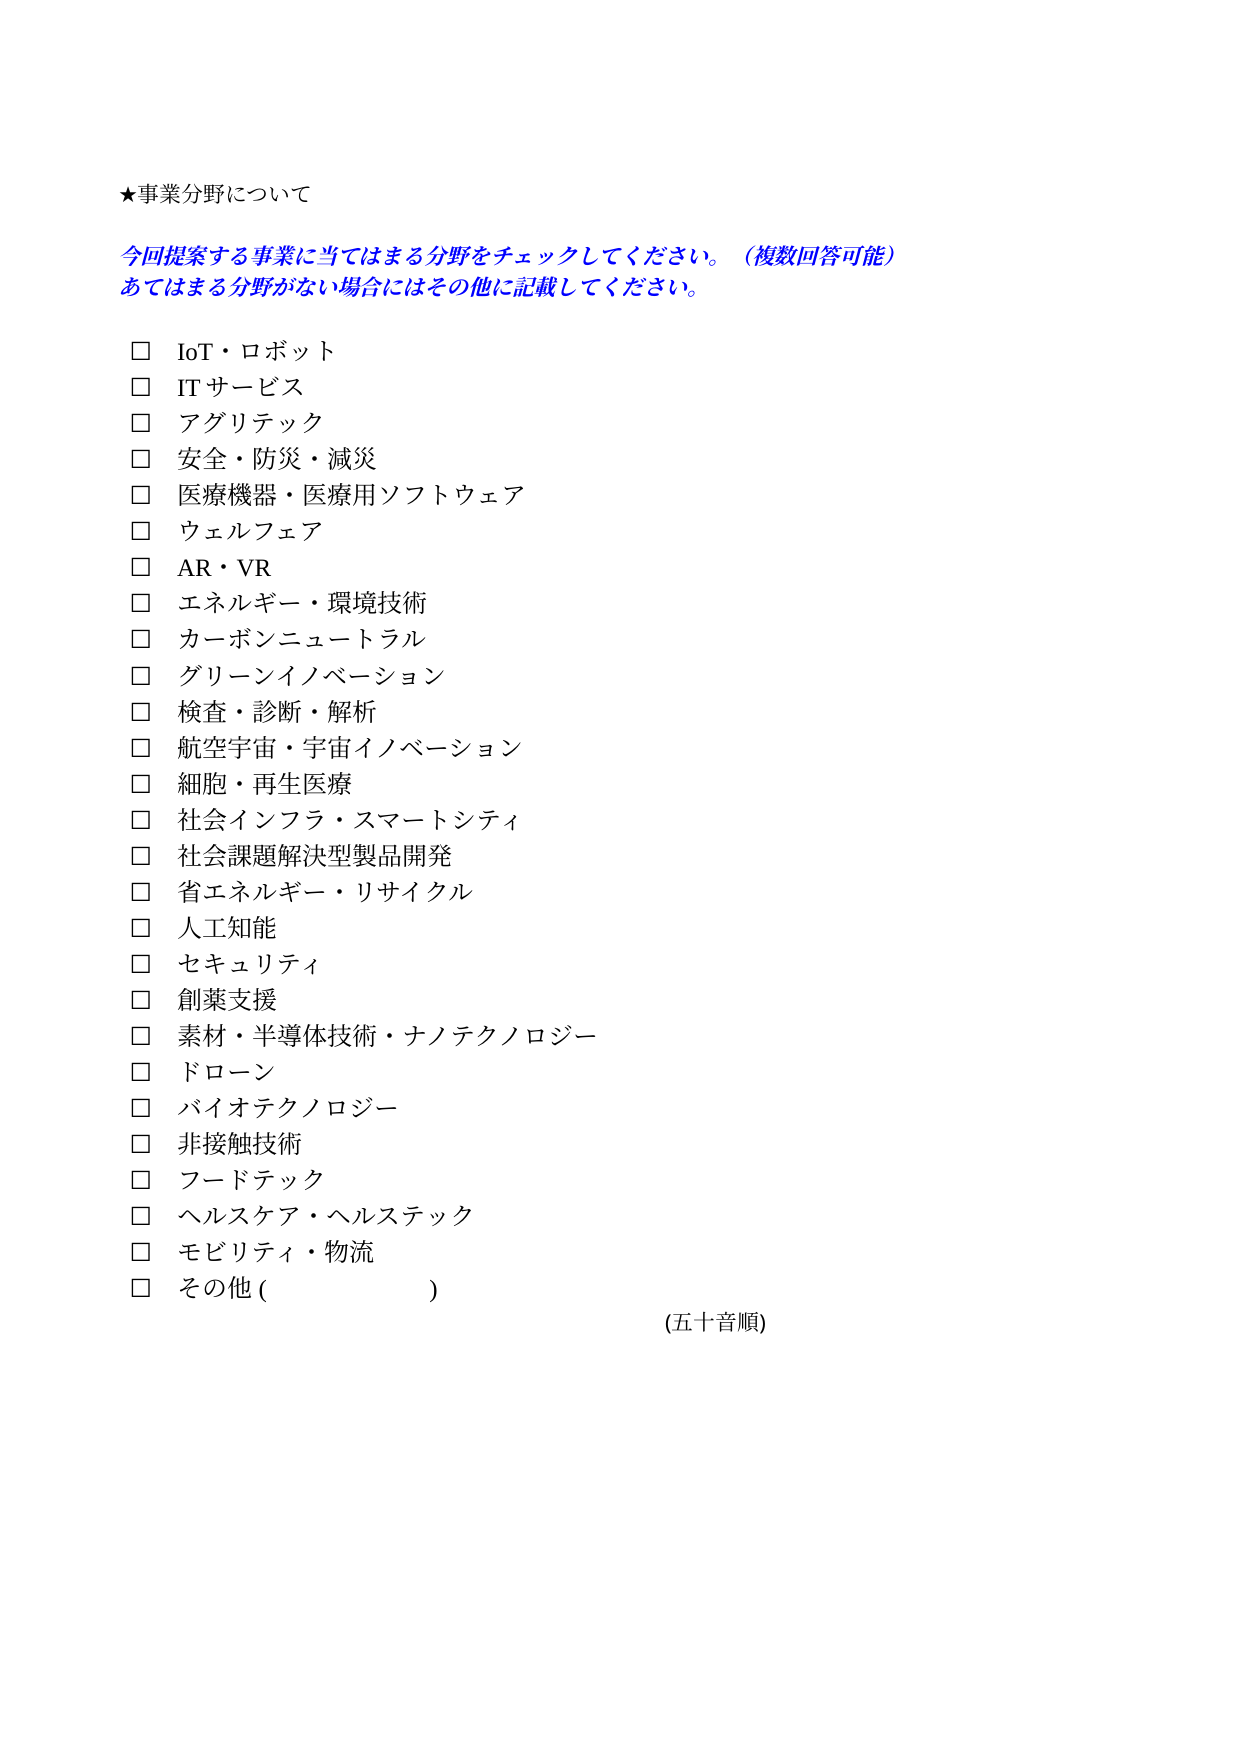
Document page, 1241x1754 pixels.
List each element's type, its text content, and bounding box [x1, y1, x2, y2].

table_cell その他 ( ) [118, 1269, 783, 1305]
table_cell 人工知能 [118, 909, 783, 944]
text 今回提案する事業に当てはまる分野をチェックしてください。（複数回答可能） [118, 239, 1122, 271]
table_cell 社会インフラ・スマートシティ [118, 800, 783, 836]
table_cell エネルギー・環境技術 [118, 584, 783, 620]
table_cell 航空宇宙・宇宙イノベーション [118, 728, 783, 764]
table_cell 安全・防災・減災 [118, 440, 783, 476]
table_cell 医療機器・医療用ソフトウェア [118, 476, 783, 512]
text ★事業分野について [118, 178, 1122, 209]
table_cell モビリティ・物流 [118, 1233, 783, 1269]
table_cell グリーンイノベーション [118, 656, 783, 692]
table_header IoT・ロボット [118, 332, 783, 368]
text あてはまる分野がない場合にはその他に記載してください。 [118, 271, 1122, 302]
table_cell 創薬支援 [118, 981, 783, 1017]
table_cell ITサービス [118, 368, 783, 404]
table_cell バイオテクノロジー [118, 1089, 783, 1125]
table_cell 素材・半導体技術・ナノテクノロジー [118, 1017, 783, 1053]
table_cell ドローン [118, 1053, 783, 1089]
table_cell 省エネルギー・リサイクル [118, 873, 783, 908]
table_cell 非接触技術 [118, 1125, 783, 1161]
table_cell 社会課題解決型製品開発 [118, 836, 783, 872]
table_cell 検査・診断・解析 [118, 692, 783, 728]
text (五十音順) [118, 1305, 1122, 1336]
table_cell AR・VR [118, 548, 783, 584]
table_cell ウェルフェア [118, 512, 783, 548]
table_cell ヘルスケア・ヘルステック [118, 1197, 783, 1233]
table_cell フードテック [118, 1161, 783, 1197]
table_cell カーボンニュートラル [118, 620, 783, 656]
table_cell セキュリティ [118, 945, 783, 981]
table_cell アグリテック [118, 404, 783, 440]
table_cell 細胞・再生医療 [118, 764, 783, 800]
